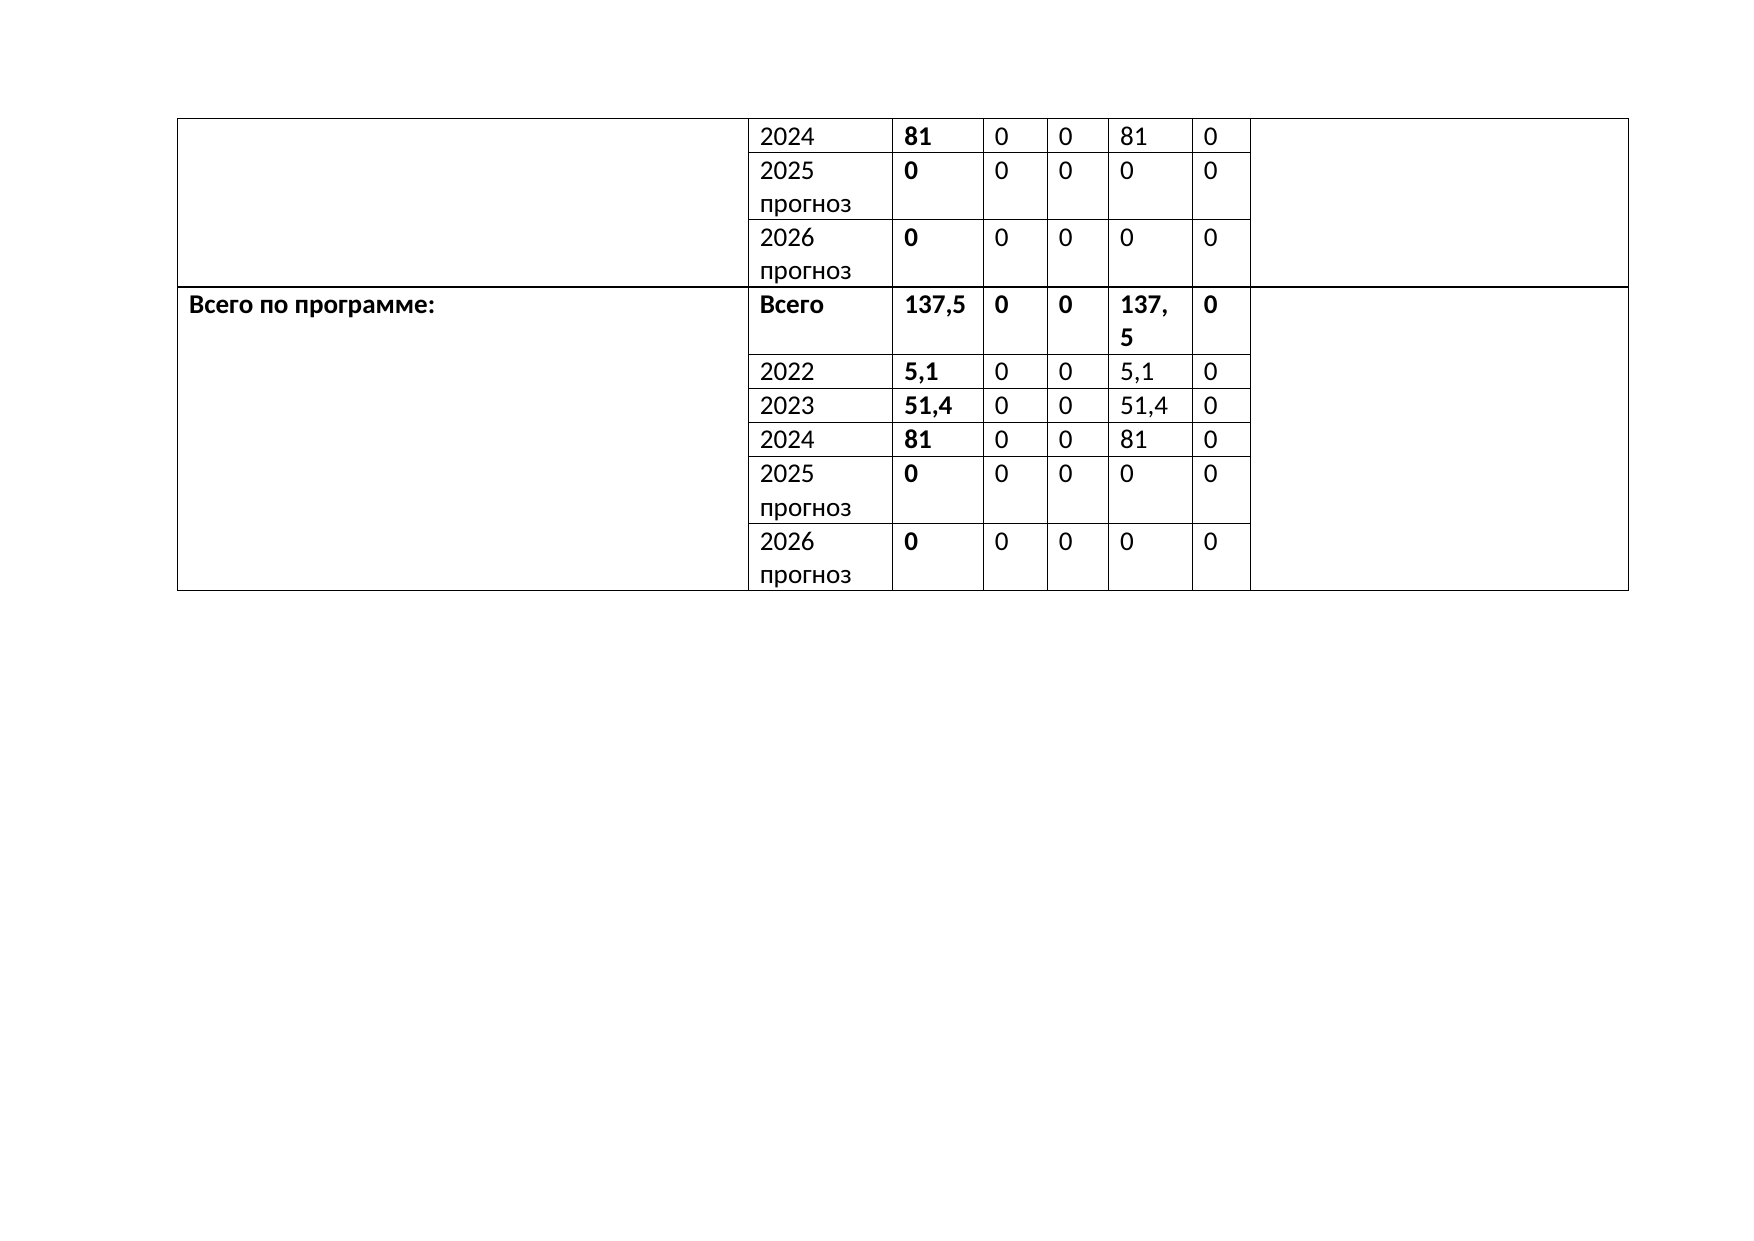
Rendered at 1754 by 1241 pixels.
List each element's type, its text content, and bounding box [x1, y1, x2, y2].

table_cell 0 [1109, 220, 1192, 286]
table_cell 0 [1048, 220, 1108, 286]
table_cell 0 [1193, 220, 1250, 286]
table_cell 0 [893, 220, 983, 286]
table_cell 0 [1193, 288, 1250, 353]
table_cell 0 [1048, 153, 1108, 219]
table_cell 0 [893, 524, 983, 590]
table_cell 0 [1048, 524, 1108, 590]
table_cell [1251, 288, 1628, 590]
table_cell 0 [984, 153, 1047, 219]
table_cell 0 [984, 524, 1047, 590]
table_cell 0 [984, 220, 1047, 286]
table_cell 0 [1048, 288, 1108, 353]
table_cell 0 [1048, 457, 1108, 523]
table_cell 0 [893, 457, 983, 523]
table_cell 0 [1109, 524, 1192, 590]
table_cell 0 [1193, 457, 1250, 523]
table_cell Всего [749, 288, 892, 353]
table_cell 0 [1193, 524, 1250, 590]
table_cell 0 [984, 288, 1047, 353]
table_cell 0 [1109, 153, 1192, 219]
table_cell Всего по программе: [178, 288, 748, 590]
table_cell 0 [893, 153, 983, 219]
table_cell 0 [984, 457, 1047, 523]
table_cell 0 [1193, 153, 1250, 219]
table_cell 0 [1109, 457, 1192, 523]
table_cell 137,5 [893, 288, 983, 353]
